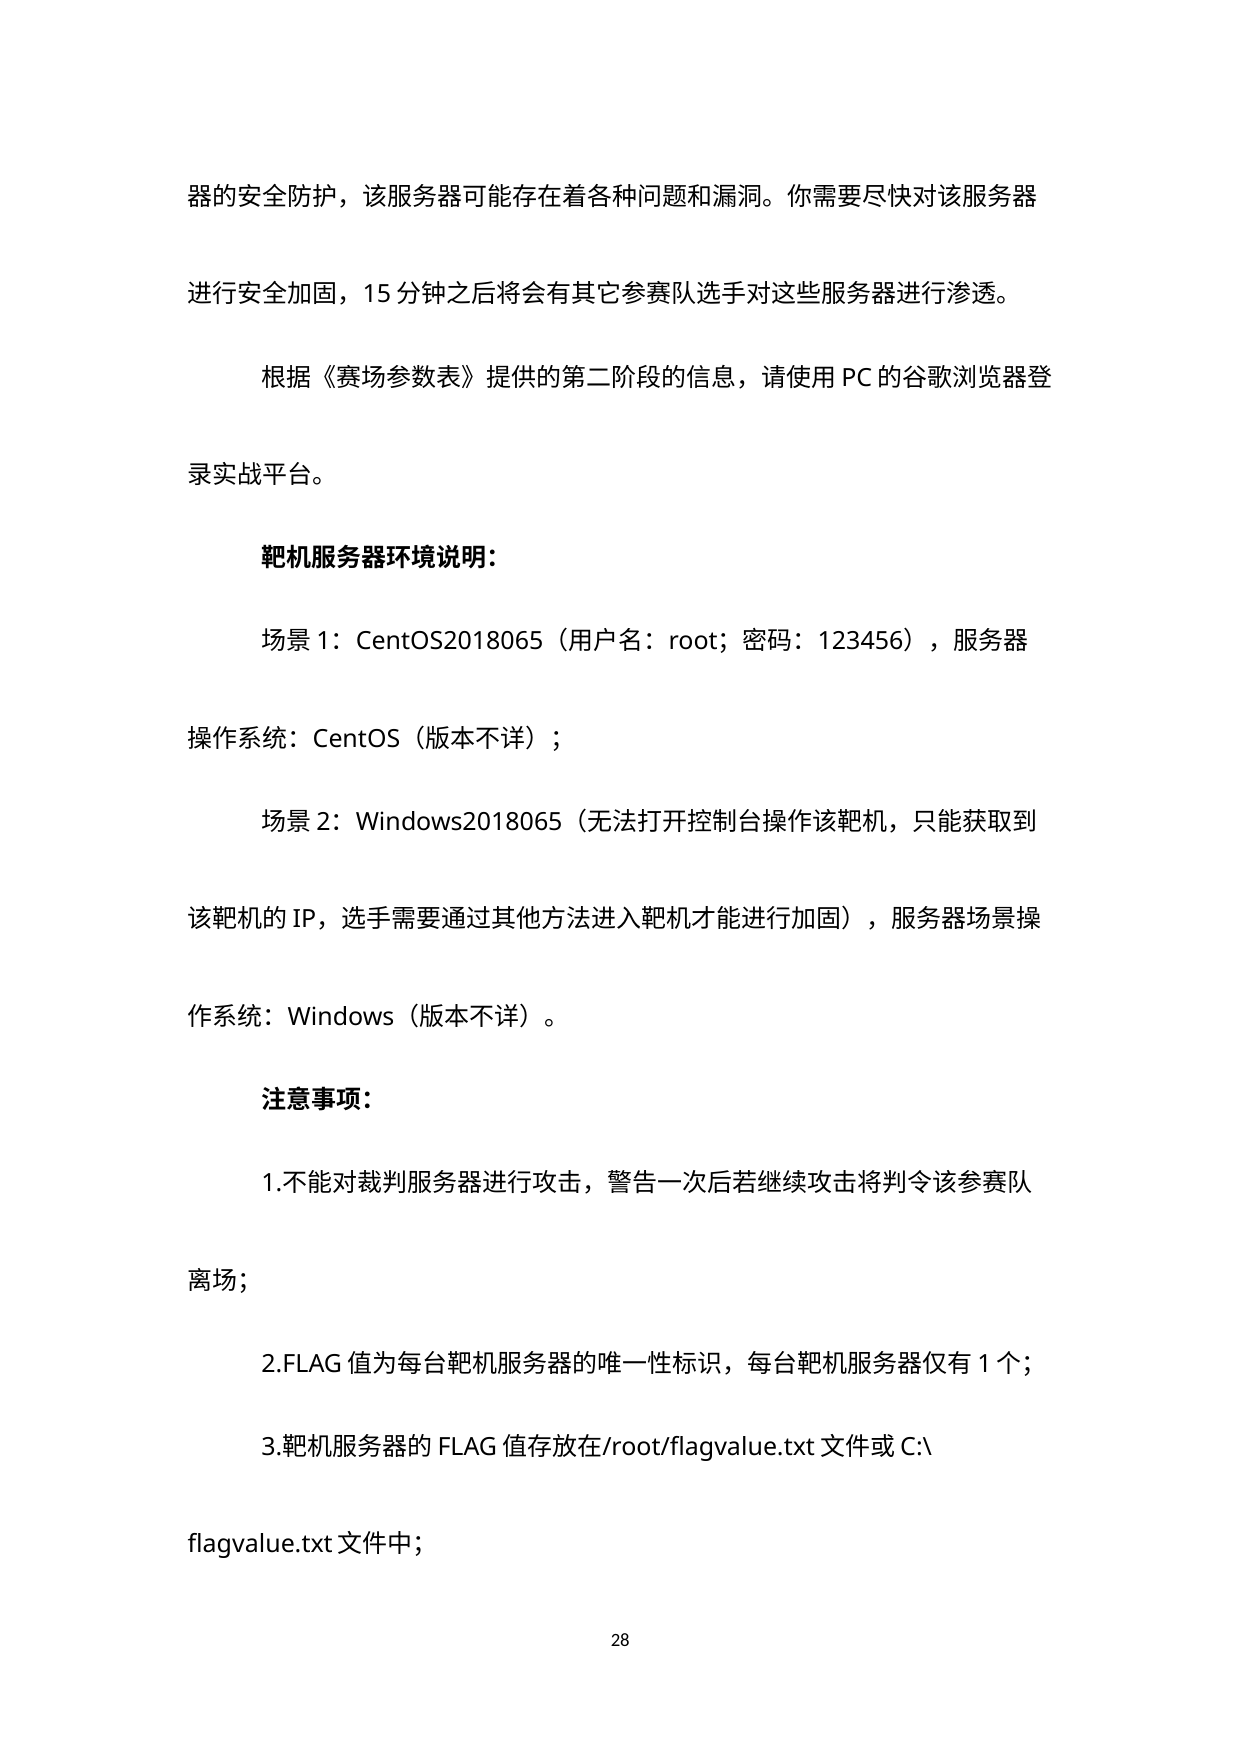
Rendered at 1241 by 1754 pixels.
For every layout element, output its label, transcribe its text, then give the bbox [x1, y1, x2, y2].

list 场景1：CentOS2018065（用户名：root；密码：123456），服务器操作系统：CentOS（版本不详）； [187, 606, 1053, 769]
list 1.不能对裁判服务器进行攻击，警告一次后若继续攻击将判令该参赛队离场； [187, 1148, 1053, 1311]
list 靶机服务器环境说明： [187, 523, 1053, 588]
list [187, 162, 1053, 324]
list 根据《赛场参数表》提供的第二阶段的信息，请使用PC的谷歌浏览器登录实战平台。 [187, 343, 1053, 505]
list 场景2：Windows2018065（无法打开控制台操作该靶机，只能获取到该靶机的IP，选手需要通过其他方法进入靶机才能进行加固），服务器场景操作系统：Windows（版本不详）。 [187, 787, 1053, 1047]
list 注意事项： [187, 1065, 1053, 1130]
list 3.靶机服务器的FLAG值存放在/root/flagvalue.txt文件或C:\ flagvalue.txt文件中； [187, 1412, 1053, 1574]
list 2.FLAG值为每台靶机服务器的唯一性标识，每台靶机服务器仅有1个； [187, 1329, 1053, 1394]
